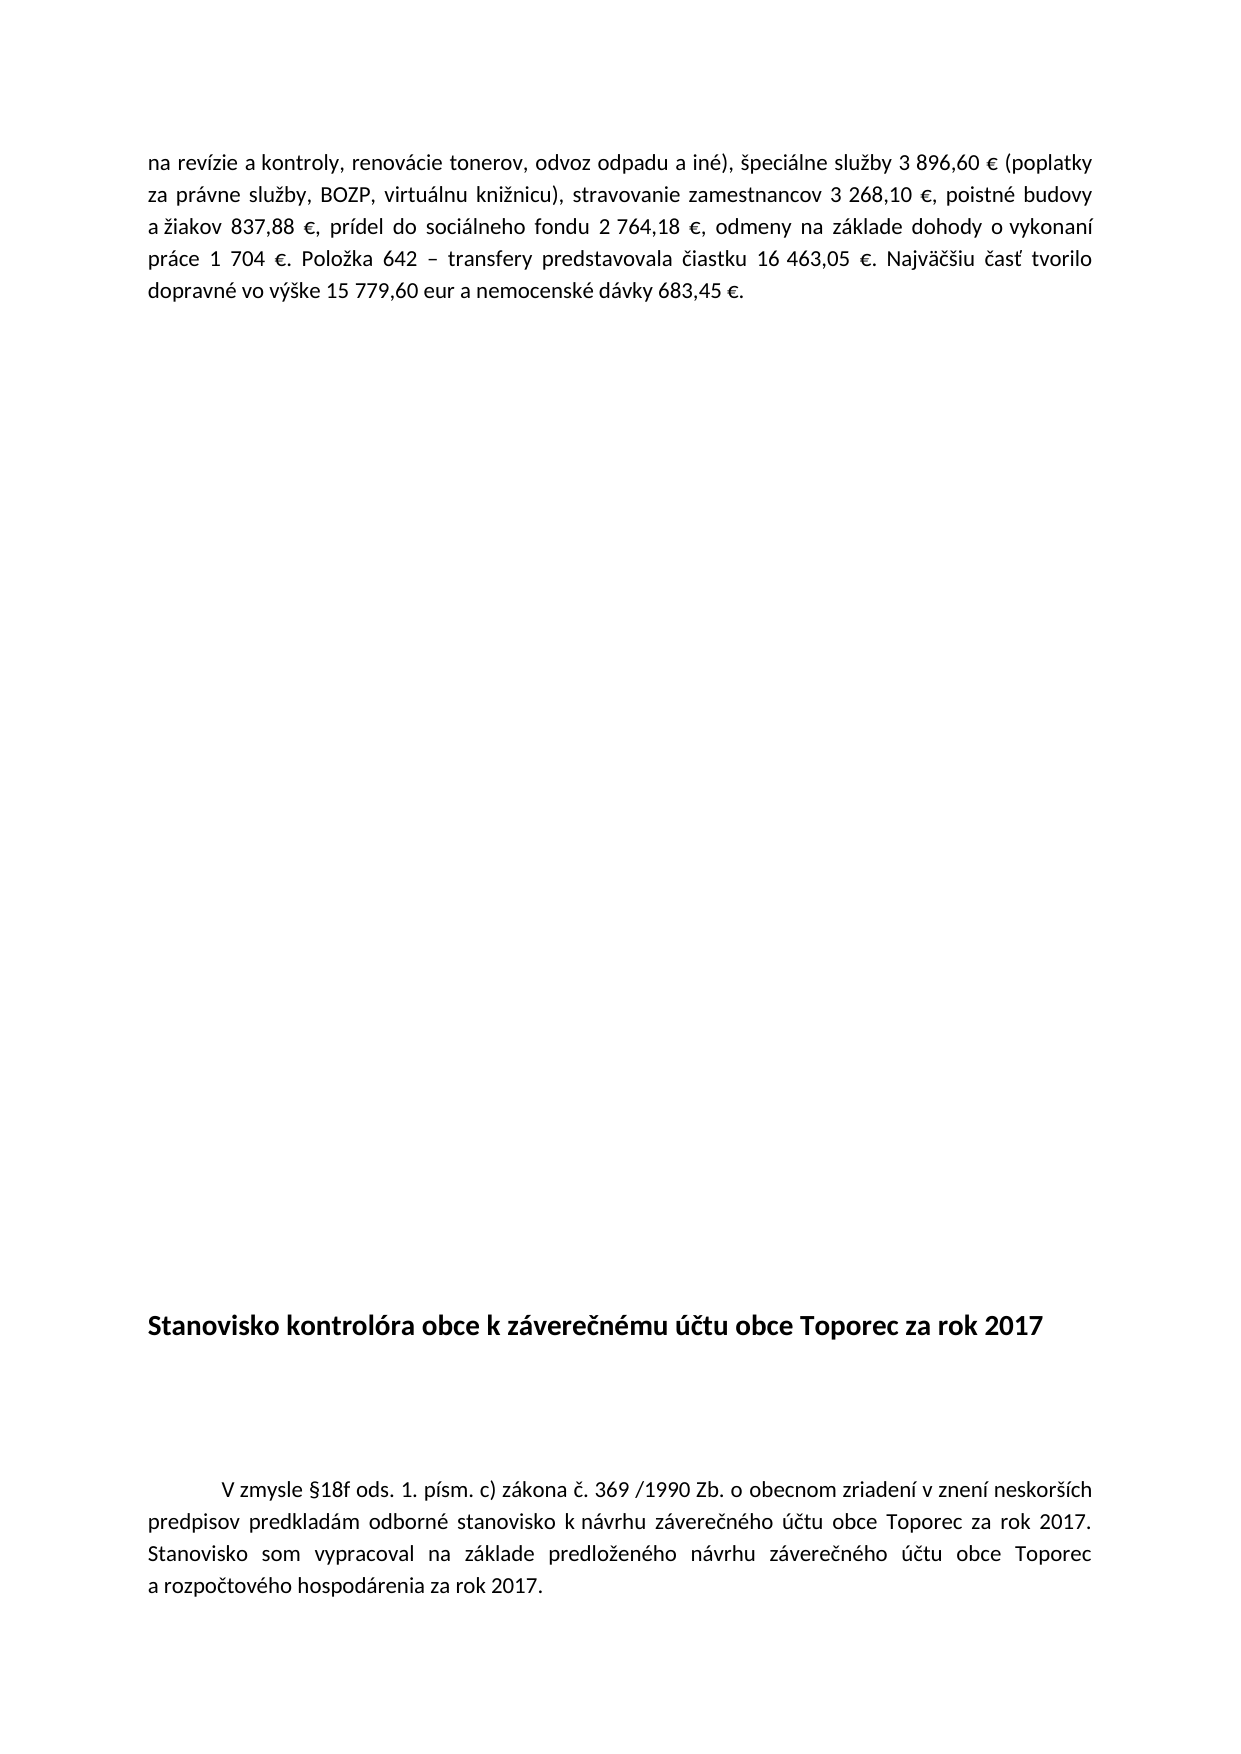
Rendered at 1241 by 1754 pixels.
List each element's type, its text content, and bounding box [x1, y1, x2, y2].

text V zmysle §18f ods. 1. písm. c) zákona č. 369 /1990 Zb. o obecnom zriadení v znení neskorších predpisov predkladám odborné stanovisko k návrhu záverečného účtu obce Toporec za rok 2017. Stanovisko som vypracoval na základe predloženého návrhu záverečného účtu obce Toporec a rozpočtového hospodárenia za rok 2017. [148, 1475, 1093, 1599]
text Stanovisko kontrolóra obce k záverečnému účtu obce Toporec za rok 2017 [148, 1307, 1093, 1343]
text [148, 148, 1093, 304]
